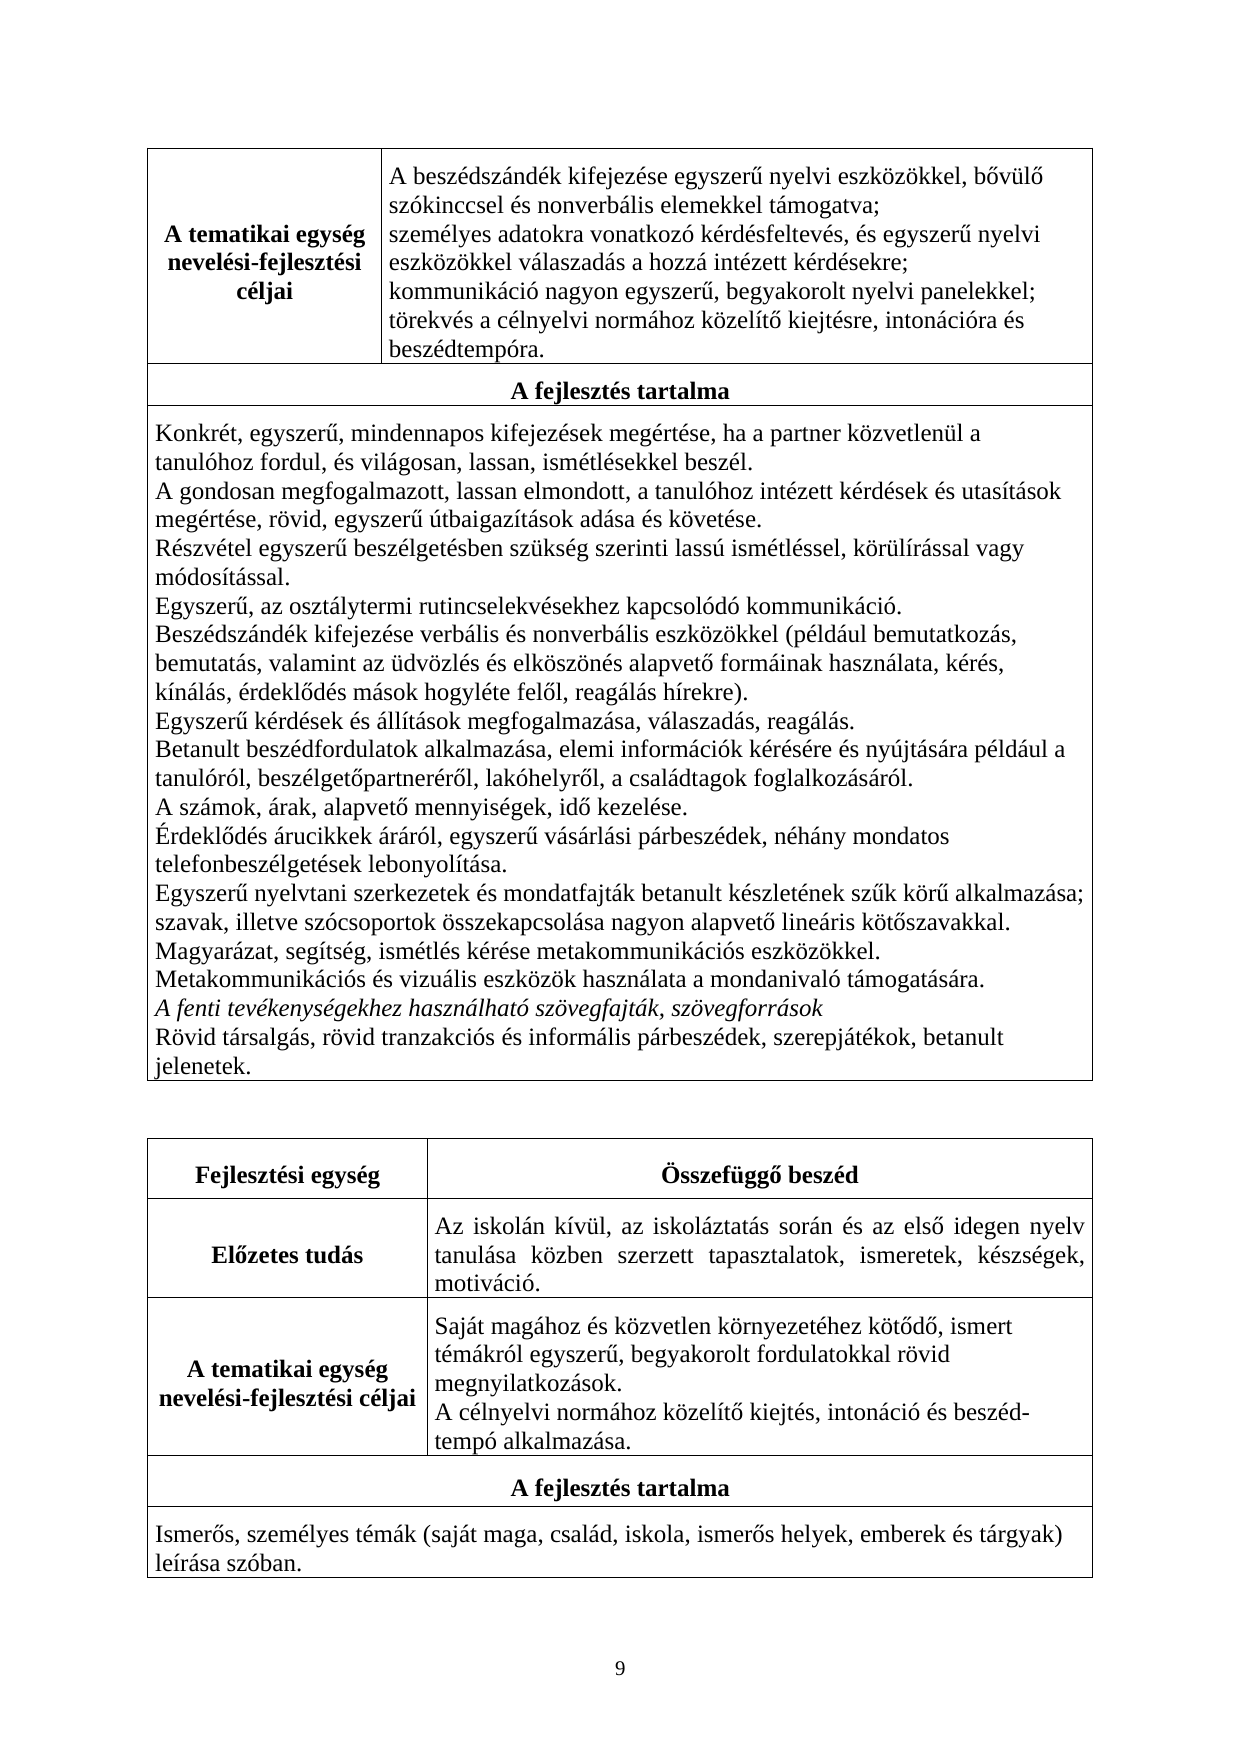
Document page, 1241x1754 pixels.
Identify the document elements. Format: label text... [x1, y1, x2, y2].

table_cell Az iskolán kívül, az iskoláztatás során és az első idegen nyelv tanulása közben szerzett tapasztalatok, ismeretek, készségek, motiváció. [428, 1199, 1092, 1297]
table_cell Konkrét, egyszerű, mindennapos kifejezések megértése, ha a partner közvetlenül a tanulóhoz fordul, és világosan, lassan, ismétlésekkel beszél. A gondosan megfogalmazott, lassan elmondott, a tanulóhoz intézett kérdések és utasítások megértése, rövid, egyszerű útbaigazítások adása és követése. Részvétel egyszerű beszélgetésben szükség szerinti lassú ismétléssel, körülírással vagy módosítással. Egyszerű, az osztálytermi rutincselekvésekhez kapcsolódó kommunikáció. Beszédszándék kifejezése verbális és nonverbális eszközökkel (például bemutatkozás, bemutatás, valamint az üdvözlés és elköszönés alapvető formáinak használata, kérés, kínálás, érdeklődés mások hogyléte felől, reagálás hírekre). Egyszerű kérdések és állítások megfogalmazása, válaszadás, reagálás. Betanult beszédfordulatok alkalmazása, elemi információk kérésére és nyújtására például a tanulóról, beszélgetőpartneréről, lakóhelyről, a családtagok foglalkozásáról. A számok, árak, alapvető mennyiségek, idő kezelése. Érdeklődés árucikkek áráról, egyszerű vásárlási párbeszédek, néhány mondatos telefonbeszélgetések lebonyolítása. Egyszerű nyelvtani szerkezetek és mondatfajták betanult készletének szűk körű alkalmazása; szavak, illetve szócsoportok összekapcsolása nagyon alapvető lineáris kötőszavakkal. Magyarázat, segítség, ismétlés kérése metakommunikációs eszközökkel. Metakommunikációs és vizuális eszközök használata a mondanivaló támogatására. A fenti tevékenységekhez használható szövegfajták, szövegforrások Rövid társalgás, rövid tranzakciós és informális párbeszédek, szerepjátékok, betanult jelenetek. [148, 406, 1092, 1079]
table_cell A tematikai egység nevelési-fejlesztési céljai [148, 1298, 427, 1454]
table_cell A tematikai egység nevelési-fejlesztési céljai [148, 149, 381, 362]
table_cell A fejlesztés tartalma [148, 1456, 1092, 1506]
table_header Összefüggő beszéd [428, 1139, 1092, 1197]
table_cell A beszédszándék kifejezése egyszerű nyelvi eszközökkel, bővülő szókinccsel és nonverbális elemekkel támogatva; személyes adatokra vonatkozó kérdésfeltevés, és egyszerű nyelvi eszközökkel válaszadás a hozzá intézett kérdésekre; kommunikáció nagyon egyszerű, begyakorolt nyelvi panelekkel; törekvés a célnyelvi normához közelítő kiejtésre, intonációra és beszédtempóra. [382, 149, 1092, 362]
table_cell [148, 1507, 1092, 1577]
table_cell Előzetes tudás [148, 1199, 427, 1297]
table_cell Saját magához és közvetlen környezetéhez kötődő, ismert témákról egyszerű, begyakorolt fordulatokkal rövid megnyilatkozások. A célnyelvi normához közelítő kiejtés, intonáció és beszéd- tempó alkalmazása. [428, 1298, 1092, 1454]
table_header Fejlesztési egység [148, 1139, 427, 1197]
table_cell A fejlesztés tartalma [148, 364, 1092, 405]
